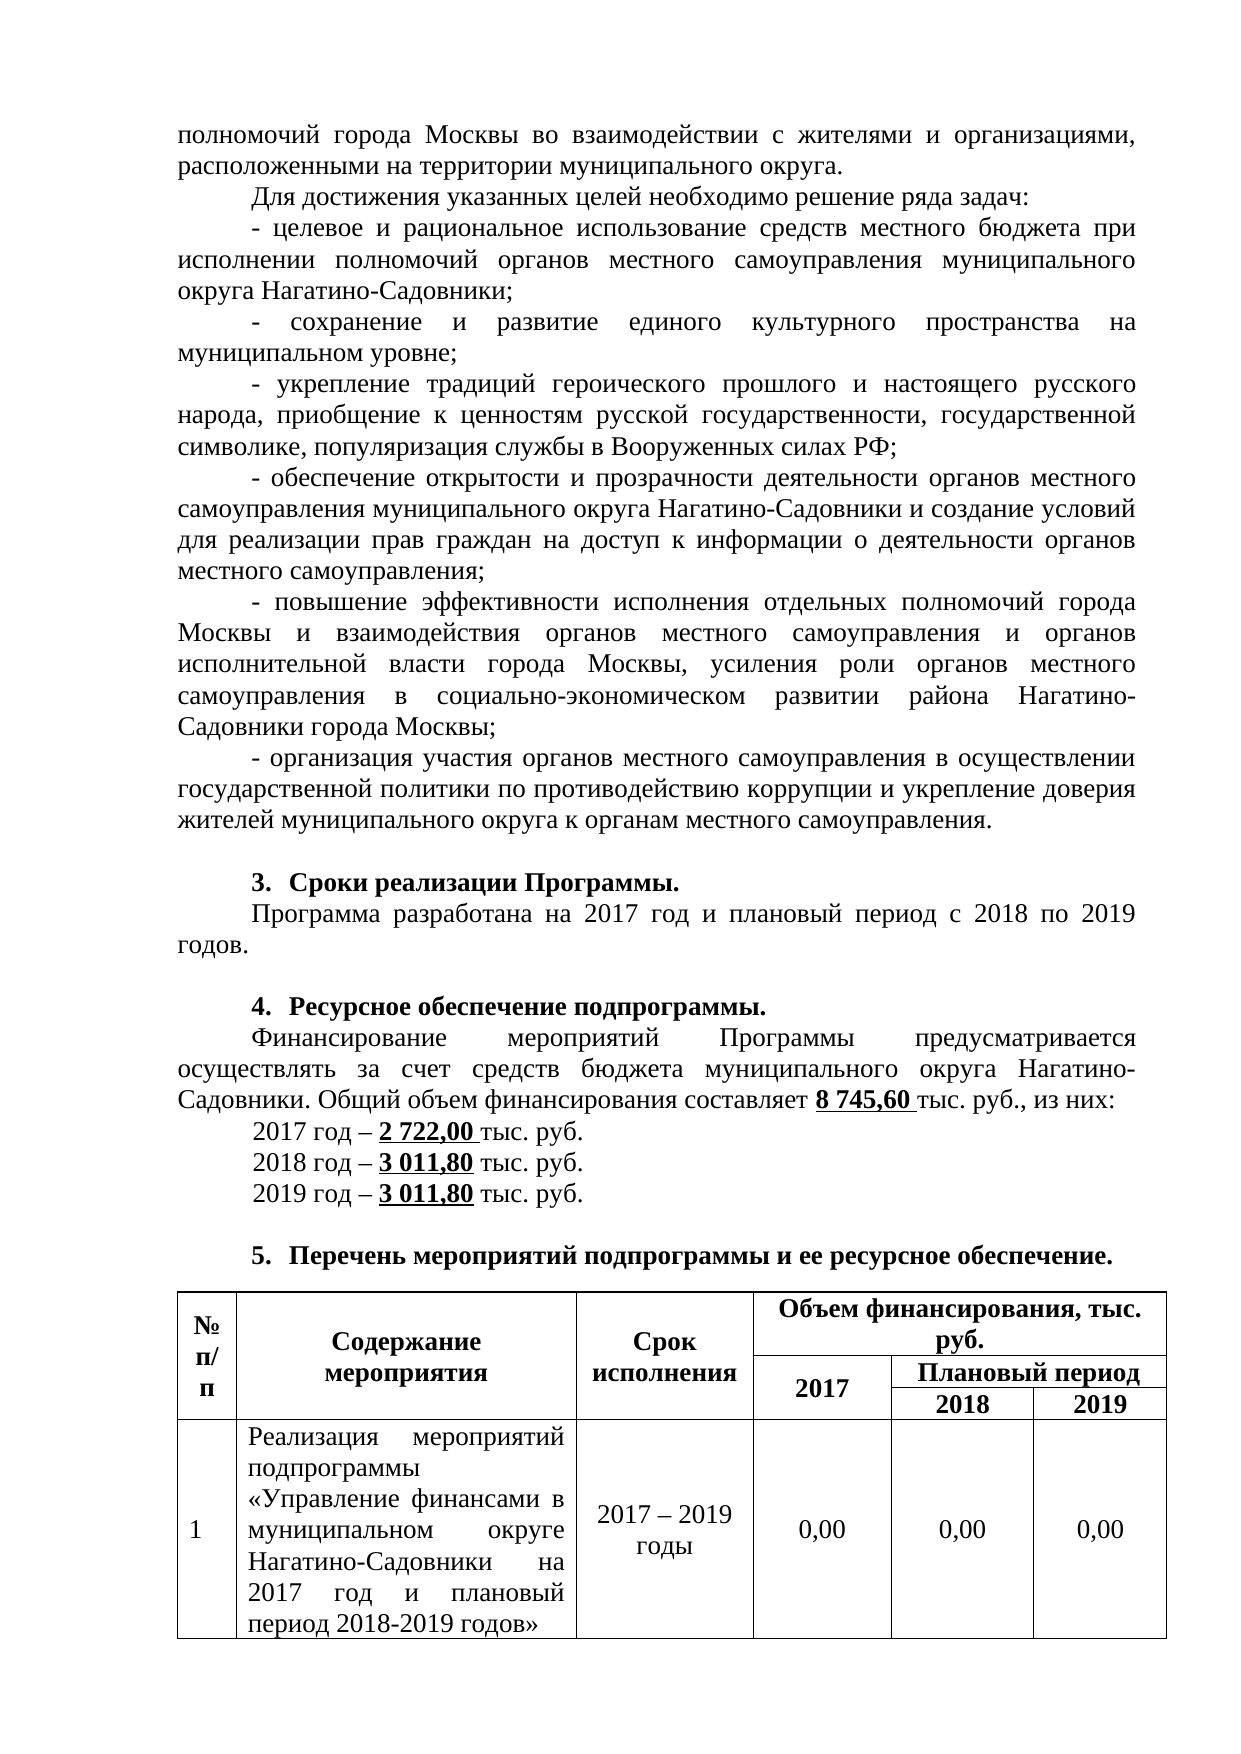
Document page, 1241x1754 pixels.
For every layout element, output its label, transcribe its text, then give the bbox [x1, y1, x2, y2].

table_header Содержание мероприятия [237, 1293, 576, 1419]
text - организация участия органов местного самоуправления в осуществлении государственной политики по противодействию коррупции и укрепление доверия жителей муниципального округа к органам местного самоуправления. [177, 741, 1137, 834]
text 2017 год – 2 722,00 тыс. руб. [252, 1115, 1137, 1146]
table_cell Плановый период [892, 1356, 1166, 1387]
table_cell 0,00 [1034, 1420, 1166, 1638]
list Перечень мероприятий подпрограммы и ее ресурсное обеспечение. [251, 1239, 1175, 1271]
list Ресурсное обеспечение подпрограммы. [251, 990, 1137, 1021]
list Сроки реализации Программы. [251, 866, 1137, 897]
text - сохранение и развитие единого культурного пространства на муниципальном уровне; [177, 305, 1137, 367]
text - обеспечение открытости и прозрачности деятельности органов местного самоуправления муниципального округа Нагатино-Садовники и создание условий для реализации прав граждан на доступ к информации о деятельности органов местного самоуправления; [177, 461, 1137, 585]
table_cell 1 [178, 1420, 236, 1638]
text Программа разработана на 2017 год и плановый период с 2018 по 2019 годов. [177, 897, 1137, 959]
text - укрепление традиций героического прошлого и настоящего русского народа, приобщение к ценностям русской государственности, государственной символике, популяризация службы в Вооруженных силах РФ; [177, 367, 1137, 461]
table_cell Реализация мероприятий подпрограммы «Управление финансами в муниципальном округе Нагатино-Садовники на 2017 год и плановый период 2018-2019 годов» [237, 1420, 576, 1638]
text - повышение эффективности исполнения отдельных полномочий города Москвы и взаимодействия органов местного самоуправления и органов исполнительной власти города Москвы, усиления роли органов местного самоуправления в социально-экономическом развитии района Нагатино-Садовники города Москвы; [177, 585, 1137, 741]
table_header № п/п [178, 1293, 236, 1419]
table_header Срок исполнения [577, 1293, 753, 1419]
text Финансирование мероприятий Программы предусматривается осуществлять за счет средств бюджета муниципального округа Нагатино-Садовники. Общий объем финансирования составляет 8 745,60 тыс. руб., из них: [177, 1021, 1137, 1115]
table_cell 2019 [1034, 1388, 1166, 1419]
table_cell 2017 – 2019 годы [577, 1420, 753, 1638]
table_cell 2018 [892, 1388, 1033, 1419]
text - целевое и рациональное использование средств местного бюджета при исполнении полномочий органов местного самоуправления муниципального округа Нагатино-Садовники; [177, 212, 1137, 305]
table_cell 0,00 [754, 1420, 891, 1638]
table_cell 2017 [754, 1356, 891, 1419]
text 2018 год – 3 011,80 тыс. руб. [252, 1146, 1137, 1177]
text Для достижения указанных целей необходимо решение ряда задач: [177, 180, 1137, 212]
table_header Объем финансирования, тыс. руб. [754, 1293, 1166, 1355]
table_cell 0,00 [892, 1420, 1033, 1638]
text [177, 118, 1137, 180]
text 2019 год – 3 011,80 тыс. руб. [252, 1177, 1137, 1208]
